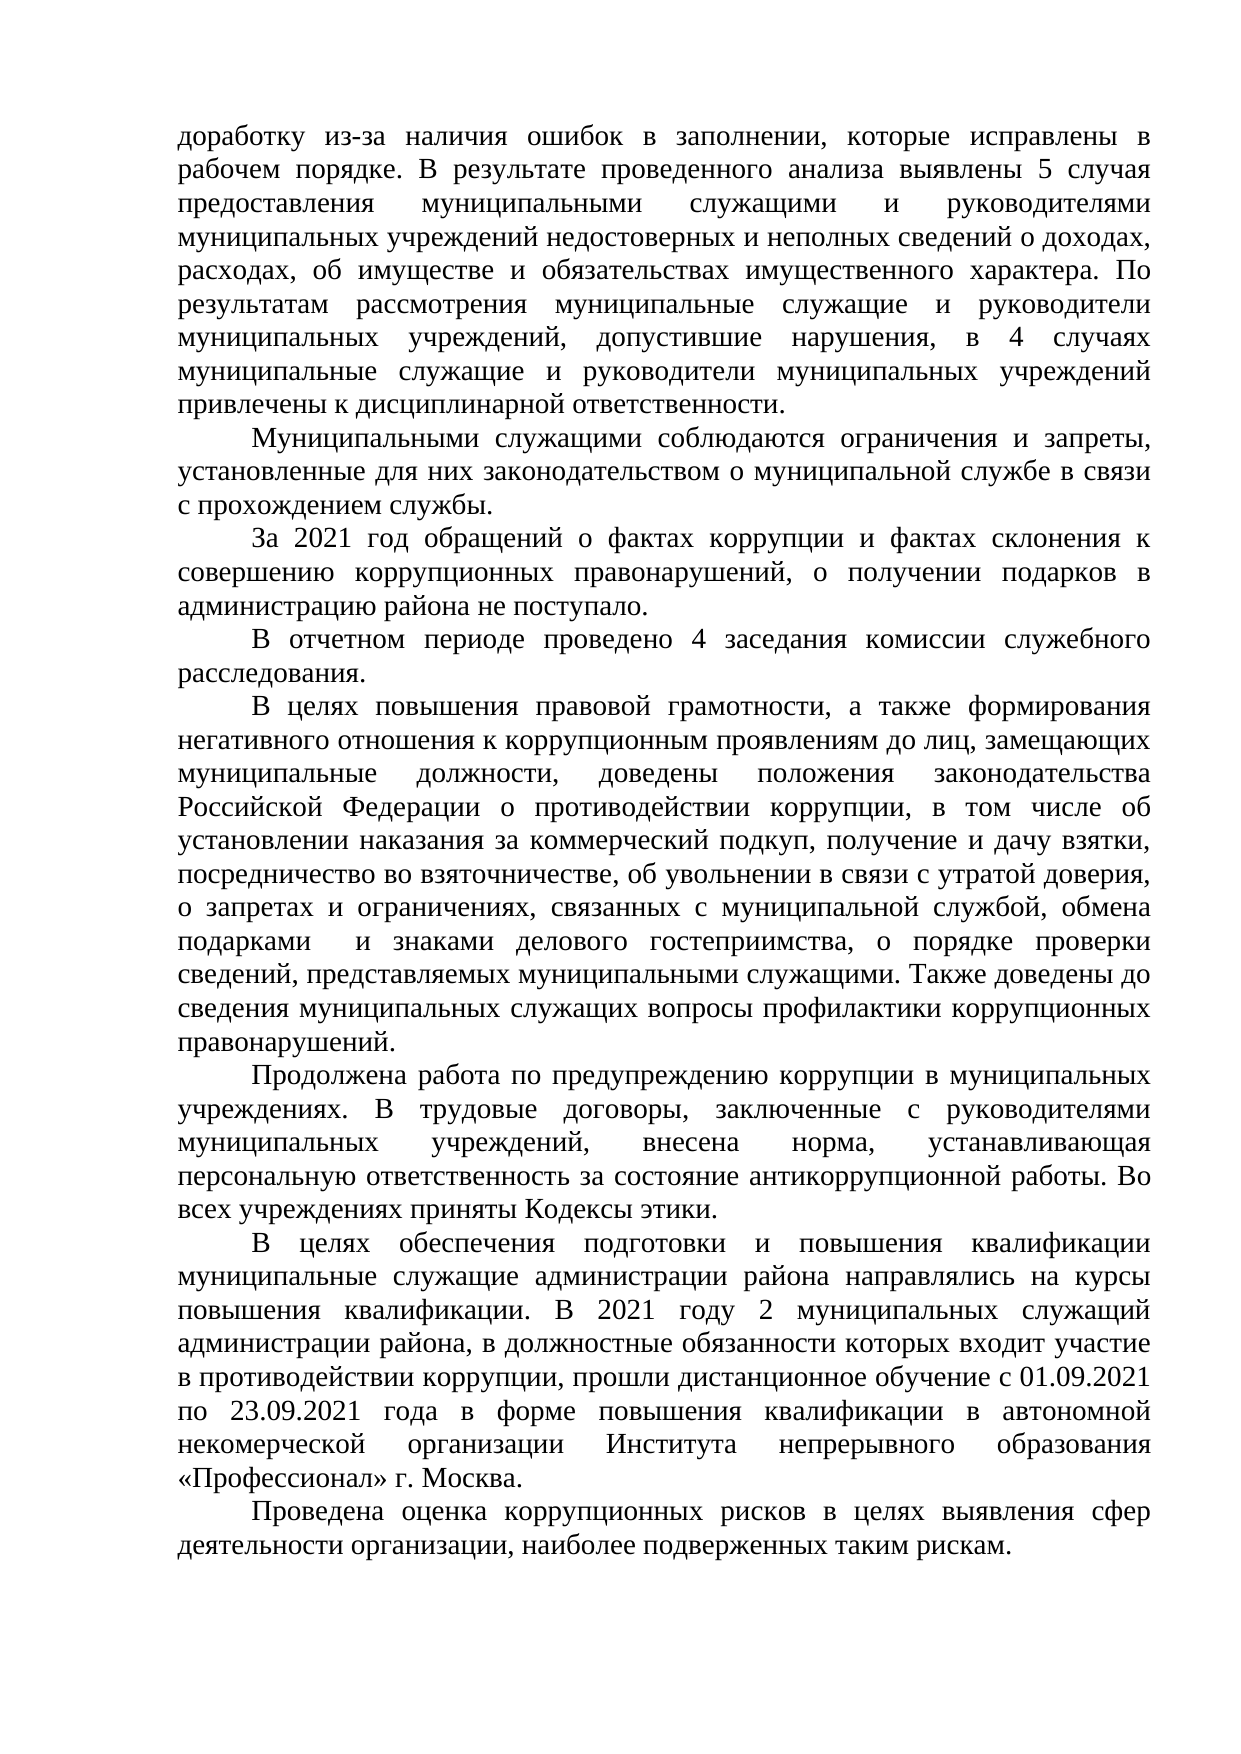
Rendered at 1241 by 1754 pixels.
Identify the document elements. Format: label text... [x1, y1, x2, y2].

text В целях обеспечения подготовки и повышения квалификации муниципальные служащие администрации района направлялись на курсы повышения квалификации. В 2021 году 2 муниципальных служащий администрации района, в должностные обязанности которых входит участие в противодействии коррупции, прошли дистанционное обучение с 01.09.2021 по 23.09.2021 года в форме повышения квалификации в автономной некомерческой организации Института непрерывного образования «Профессионал» г. Москва. [177, 1225, 1152, 1493]
text В отчетном периоде проведено 4 заседания комиссии служебного расследования. [177, 621, 1152, 688]
text В целях повышения правовой грамотности, а также формирования негативного отношения к коррупционным проявлениям до лиц, замещающих муниципальные должности, доведены положения законодательства Российской Федерации о противодействии коррупции, в том числе об установлении наказания за коммерческий подкуп, получение и дачу взятки, посредничество во взяточничестве, об увольнении в связи с утратой доверия, о запретах и ограничениях, связанных с муниципальной службой, обмена подарками и знаками делового гостеприимства, о порядке проверки сведений, представляемых муниципальными служащими. Также доведены до сведения муниципальных служащих вопросы профилактики коррупционных правонарушений. [177, 688, 1152, 1057]
text Проведена оценка коррупционных рисков в целях выявления сфер деятельности организации, наиболее подверженных таким рискам. [177, 1493, 1152, 1560]
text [177, 118, 1152, 420]
text За 2021 год обращений о фактах коррупции и фактах склонения к совершению коррупционных правонарушений, о получении подарков в администрацию района не поступало. [177, 521, 1152, 621]
text Продолжена работа по предупреждению коррупции в муниципальных учреждениях. В трудовые договоры, заключенные с руководителями муниципальных учреждений, внесена норма, устанавливающая персональную ответственность за состояние антикоррупционной работы. Во всех учреждениях приняты Кодексы этики. [177, 1057, 1152, 1225]
text Муниципальными служащими соблюдаются ограничения и запреты, установленные для них законодательством о муниципальной службе в связи с прохождением службы. [177, 420, 1152, 521]
